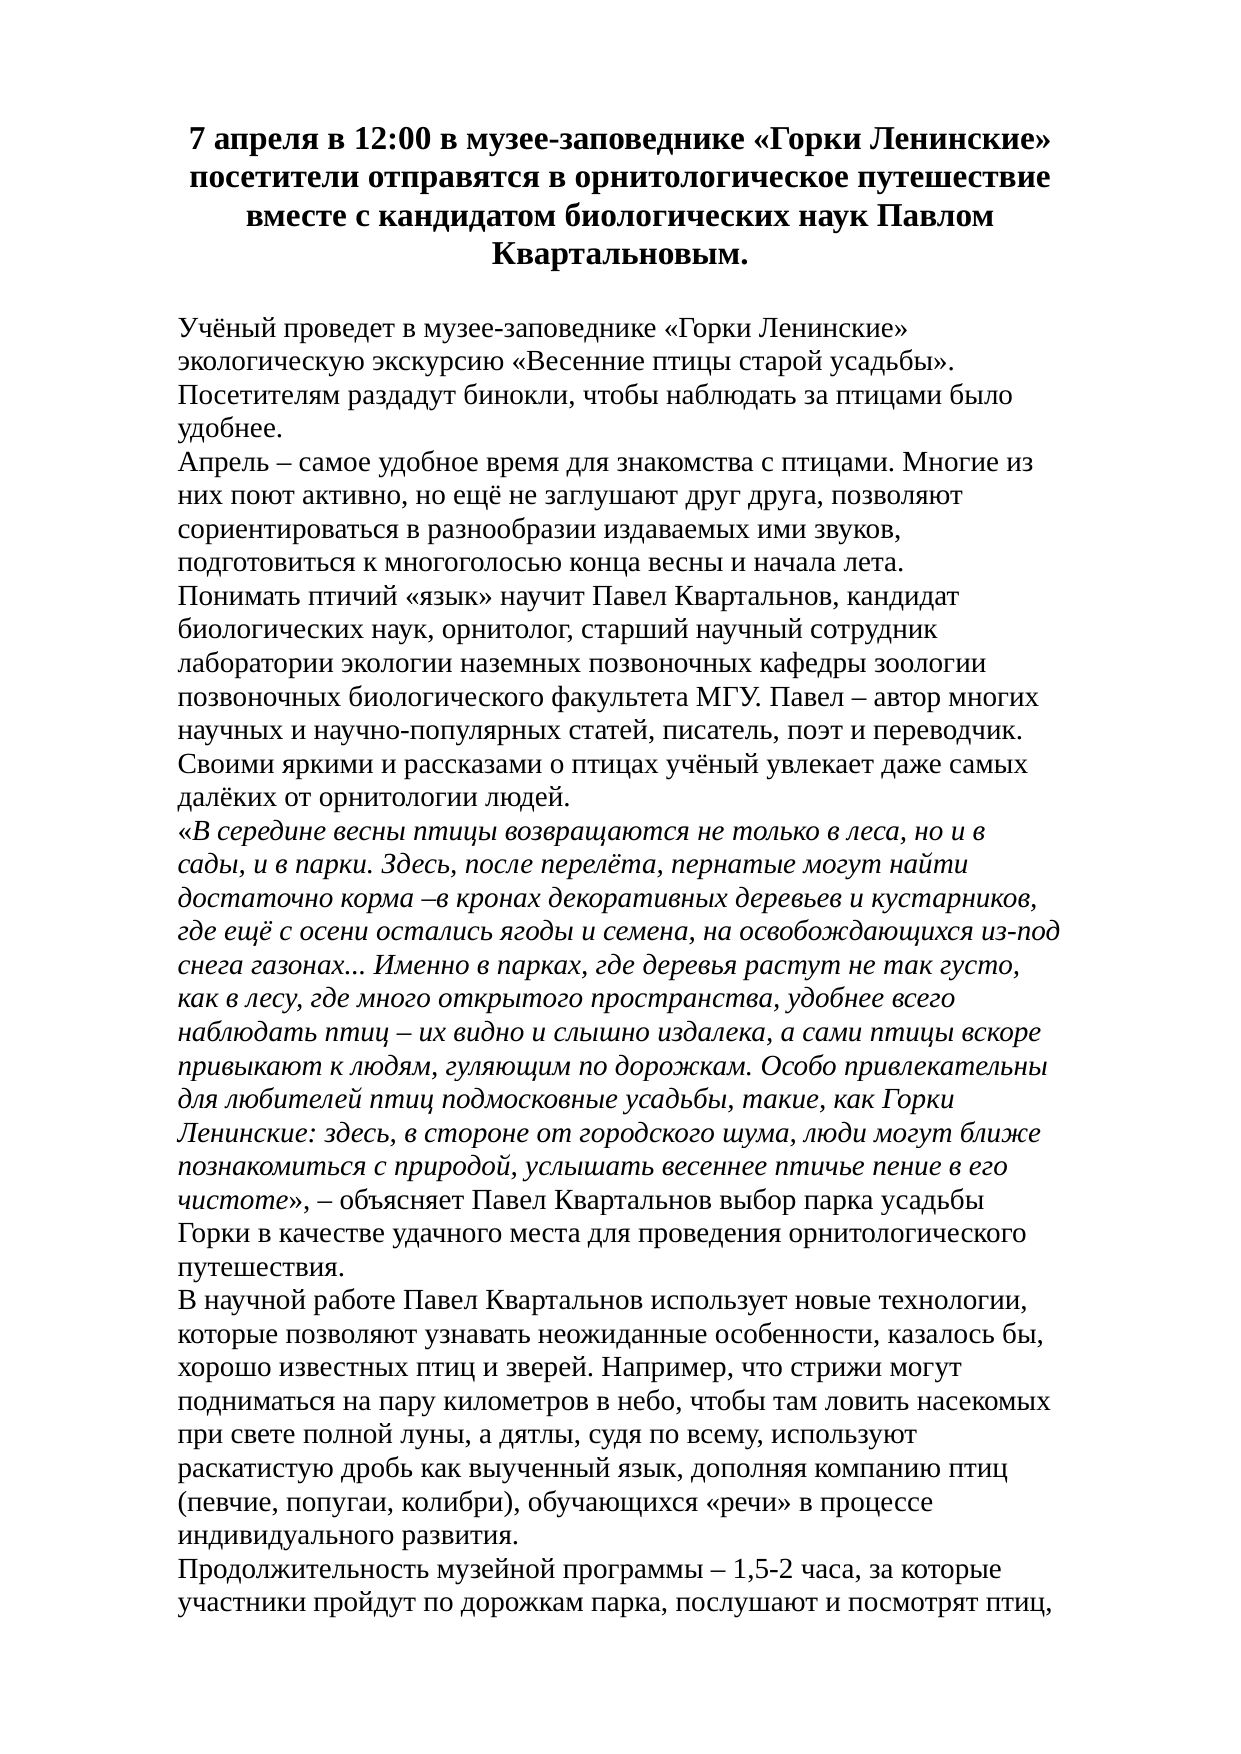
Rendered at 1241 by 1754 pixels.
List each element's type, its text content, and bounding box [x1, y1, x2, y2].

text Понимать птичий «язык» научит Павел Квартальнов, кандидат биологических наук, орнитолог, старший научный сотрудник лаборатории экологии наземных позвоночных кафедры зоологии позвоночных биологического факультета МГУ. Павел – автор многих научных и научно-популярных статей, писатель, поэт и переводчик. Своими яркими и рассказами о птицах учёный увлекает даже самых далёких от орнитологии людей. [177, 578, 1063, 813]
text 7 апреля в 12:00 в музее-заповеднике «Горки Ленинские» посетители отправятся в орнитологическое путешествие вместе с кандидатом биологических наук Павлом Квартальновым. [177, 118, 1063, 271]
text Учёный проведет в музее-заповеднике «Горки Ленинские» экологическую экскурсию «Весенние птицы старой усадьбы». Посетителям раздадут бинокли, чтобы наблюдать за птицами было удобнее. [177, 310, 1063, 444]
text В научной работе Павел Квартальнов использует новые технологии, которые позволяют узнавать неожиданные особенности, казалось бы, хорошо известных птиц и зверей. Например, что стрижи могут подниматься на пару километров в небо, чтобы там ловить насекомых при свете полной луны, а дятлы, судя по всему, используют раскатистую дробь как выученный язык, дополняя компанию птиц (певчие, попугаи, колибри), обучающихся «речи» в процессе индивидуального развития. [177, 1282, 1063, 1551]
text «В середине весны птицы возвращаются не только в леса, но и в сады, и в парки. Здесь, после перелёта, пернатые могут найти достаточно корма –в кронах декоративных деревьев и кустарников, где ещё с осени остались ягоды и семена, на освобождающихся из-под снега газонах... Именно в парках, где деревья растут не так густо, как в лесу, где много открытого пространства, удобнее всего наблюдать птиц – их видно и слышно издалека, а сами птицы вскоре привыкают к людям, гуляющим по дорожкам. Особо привлекательны для любителей птиц подмосковные усадьбы, такие, как Горки Ленинские: здесь, в стороне от городского шума, люди могут ближе познакомиться с природой, услышать весеннее птичье пение в его чистоте», – объясняет Павел Квартальнов выбор парка усадьбы Горки в качестве удачного места для проведения орнитологического путешествия. [177, 813, 1063, 1282]
text Апрель – самое удобное время для знакомства с птицами. Многие из них поют активно, но ещё не заглушают друг друга, позволяют сориентироваться в разнообразии издаваемых ими звуков, подготовиться к многоголосью конца весны и начала лета. [177, 444, 1063, 578]
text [177, 1551, 1063, 1618]
